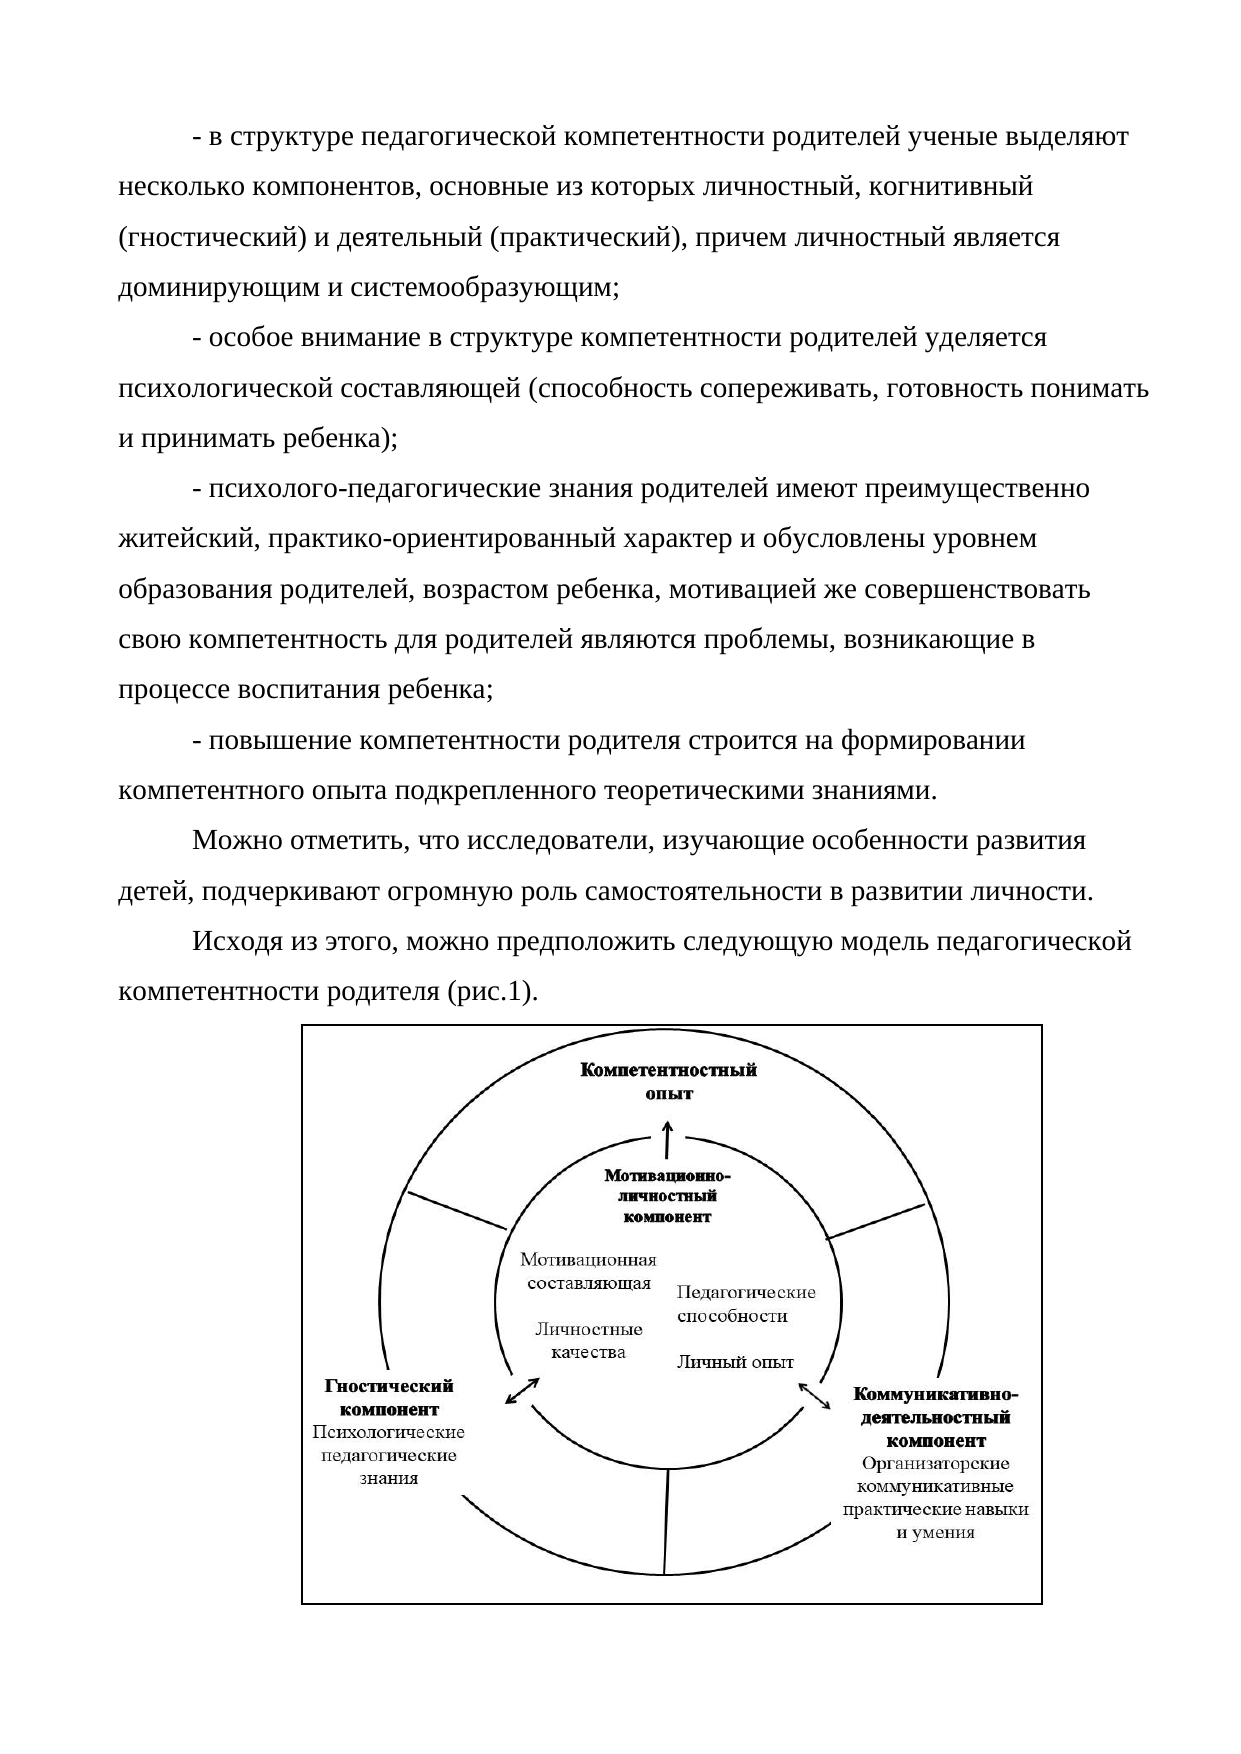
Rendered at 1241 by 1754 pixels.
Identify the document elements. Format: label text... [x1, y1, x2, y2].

text - особое внимание в структуре компетентности родителей уделяется психологической составляющей (способность сопереживать, готовность понимать и принимать ребенка); [118, 319, 1152, 453]
text Исходя из этого, можно предположить следующую модель педагогической компетентности родителя (рис.1). [118, 923, 1152, 1007]
picture [303, 1026, 1041, 1603]
text Можно отметить, что исследователи, изучающие особенности развития детей, подчеркивают огромную роль самостоятельности в развитии личности. [118, 822, 1152, 906]
text - в структуре педагогической компетентности родителей ученые выделяют несколько компонентов, основные из которых личностный, когнитивный (гностический) и деятельный (практический), причем личностный является доминирующим и системообразующим; [118, 118, 1152, 303]
text - повышение компетентности родителя строится на формировании компетентного опыта подкрепленного теоретическими знаниями. [118, 722, 1152, 806]
text - психолого-педагогические знания родителей имеют преимущественно житейский, практико-ориентированный характер и обусловлены уровнем образования родителей, возрастом ребенка, мотивацией же совершенствовать свою компетентность для родителей являются проблемы, возникающие в процессе воспитания ребенка; [118, 470, 1152, 705]
